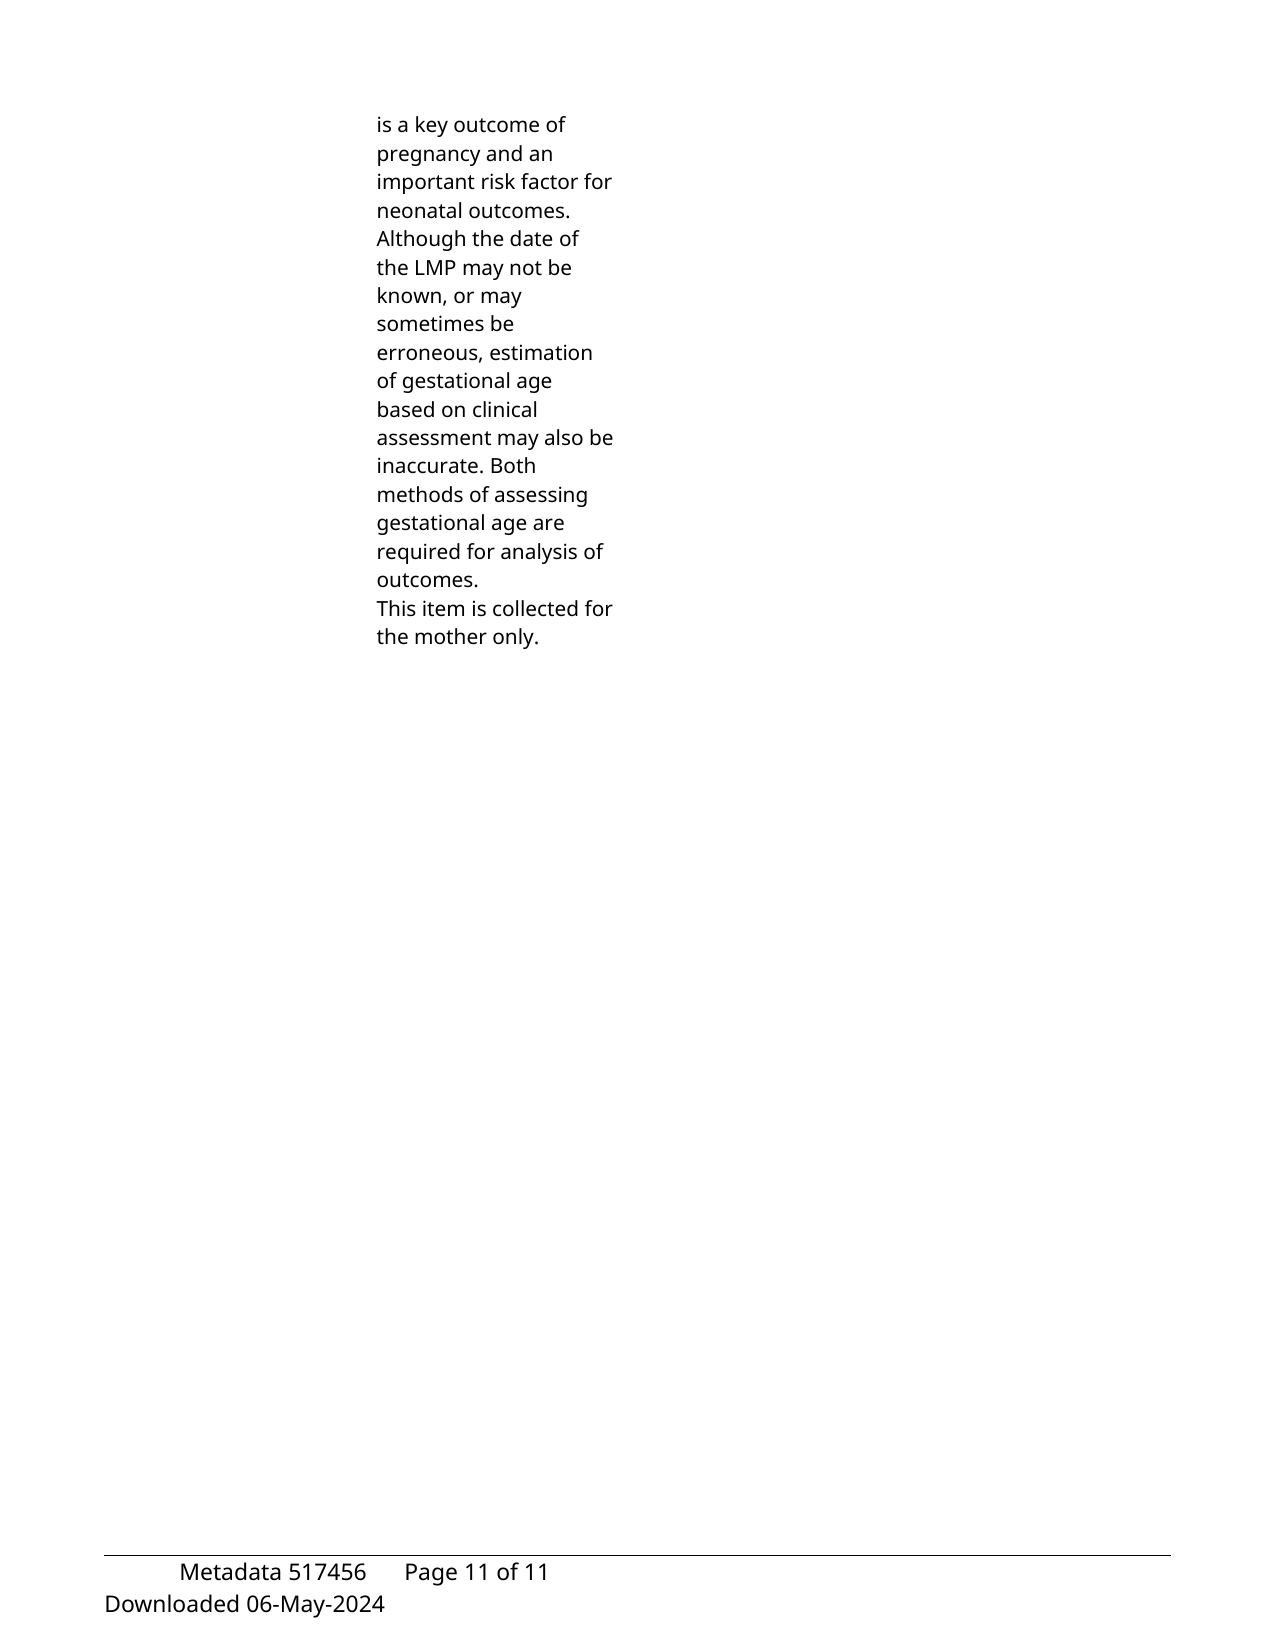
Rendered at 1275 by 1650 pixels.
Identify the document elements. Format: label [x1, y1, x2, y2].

table_cell [93, 110, 1159, 651]
